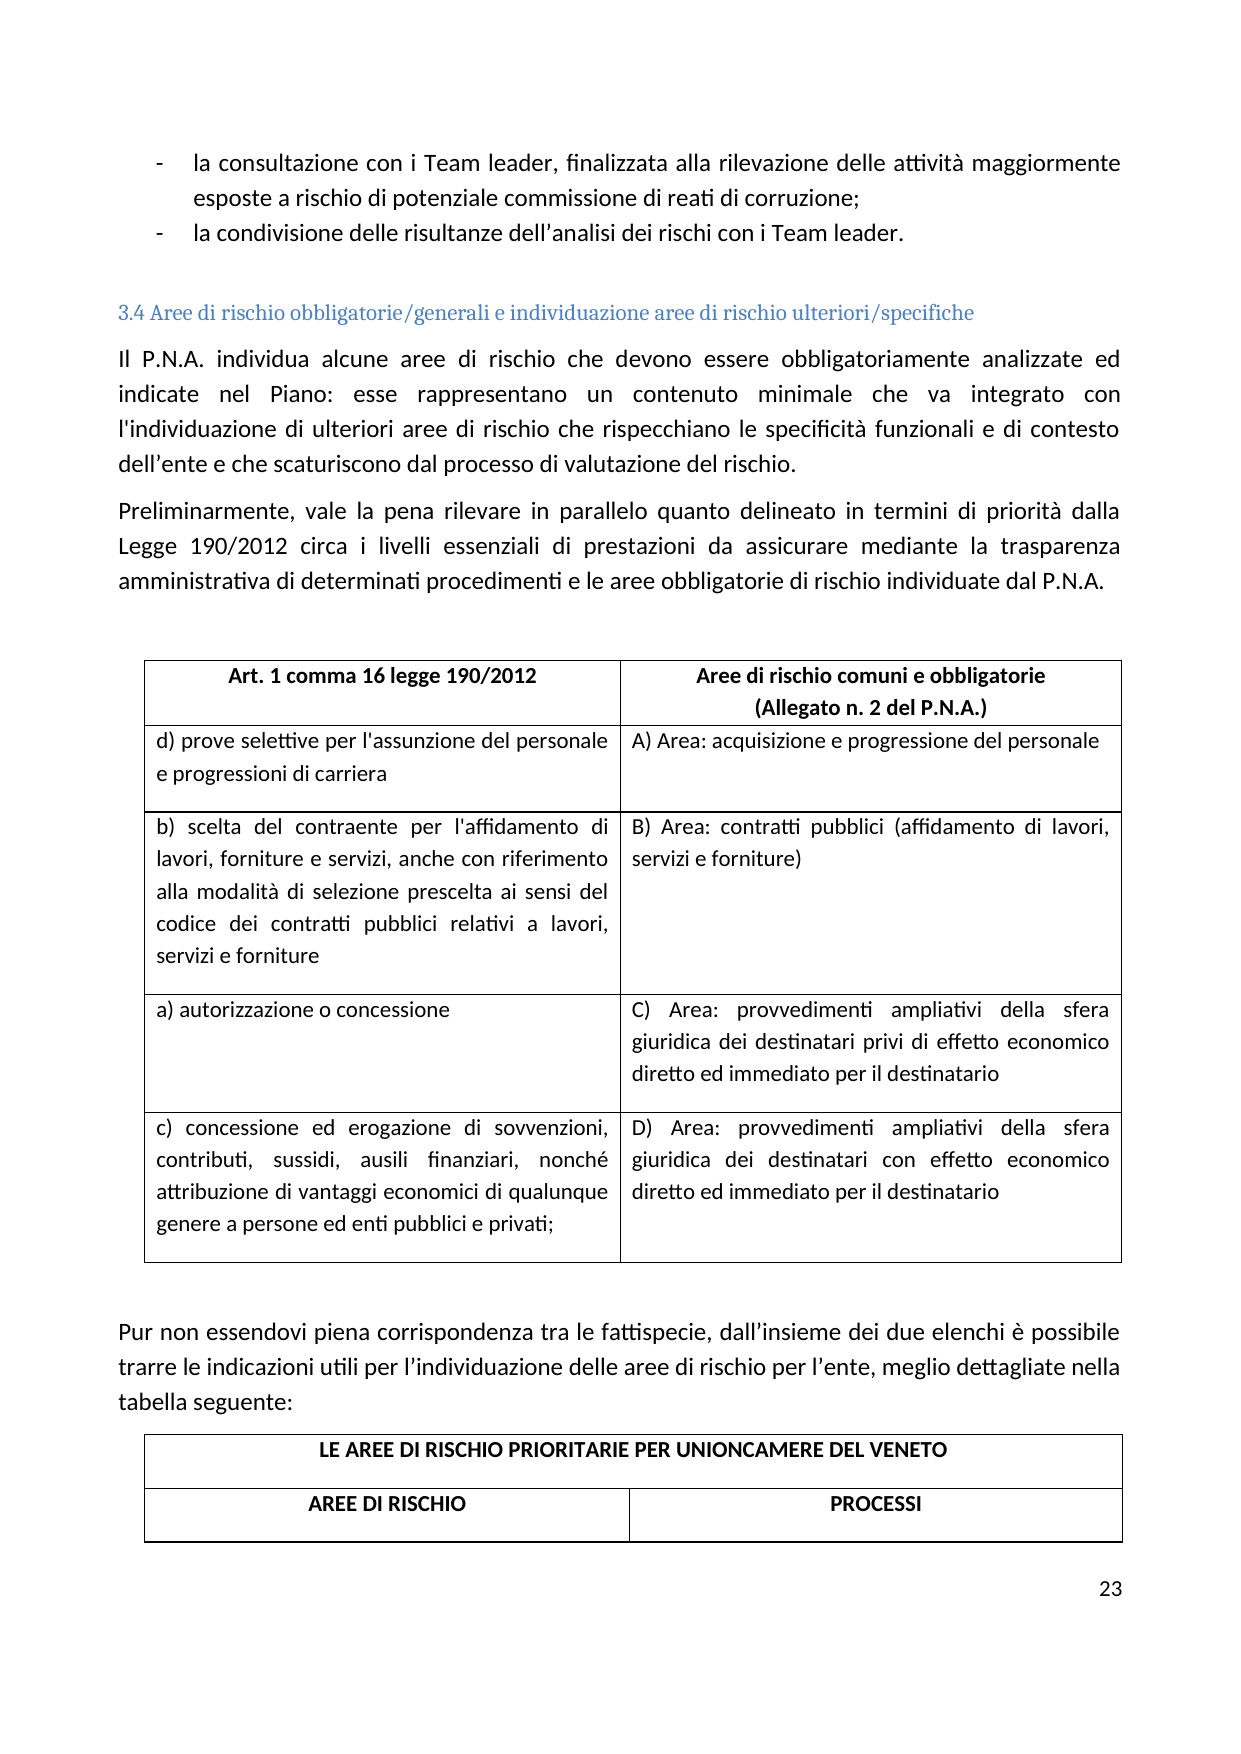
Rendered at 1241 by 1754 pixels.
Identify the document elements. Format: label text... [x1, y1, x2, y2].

list la condivisione delle risultanze dell’analisi dei rischi con i Team leader. [156, 218, 1122, 248]
list la consultazione con i Team leader, finalizzata alla rilevazione delle attività maggiormente esposte a rischio di potenziale commissione di reati di corruzione; [156, 148, 1122, 213]
table_cell d) prove selettive per l'assunzione del personale e progressioni di carriera [145, 726, 620, 811]
table_cell B) Area: contratti pubblici (affidamento di lavori, servizi e forniture) [621, 813, 1121, 994]
table_cell D) Area: provvedimenti ampliativi della sfera giuridica dei destinatari con effetto economico diretto ed immediato per il destinatario [621, 1113, 1121, 1262]
text Il P.N.A. individua alcune aree di rischio che devono essere obbligatoriamente analizzate ed indicate nel Piano: esse rappresentano un contenuto minimale che va integrato con l'individuazione di ulteriori aree di rischio che rispecchiano le specificità funzionali e di contesto dell’ente e che scaturiscono dal processo di valutazione del rischio. [118, 343, 1122, 478]
table_cell PROCESSI [630, 1489, 1122, 1541]
table_header LE AREE DI RISCHIO PRIORITARIE PER UNIONCAMERE DEL VENETO [145, 1435, 1122, 1488]
text Preliminarmente, vale la pena rilevare in parallelo quanto delineato in termini di priorità dalla Legge 190/2012 circa i livelli essenziali di prestazioni da assicurare mediante la trasparenza amministrativa di determinati procedimenti e le aree obbligatorie di rischio individuate dal P.N.A. [118, 495, 1122, 596]
table_cell b) scelta del contraente per l'affidamento di lavori, forniture e servizi, anche con riferimento alla modalità di selezione prescelta ai sensi del codice dei contratti pubblici relativi a lavori, servizi e forniture [145, 813, 620, 994]
table_cell A) Area: acquisizione e progressione del personale [621, 726, 1121, 811]
table_cell a) autorizzazione o concessione [145, 995, 620, 1112]
table_cell AREE DI RISCHIO [145, 1489, 629, 1541]
table_cell C) Area: provvedimenti ampliativi della sfera giuridica dei destinatari privi di effetto economico diretto ed immediato per il destinatario [621, 995, 1121, 1112]
table_header Art. 1 comma 16 legge 190/2012 [145, 661, 620, 725]
table_header Aree di rischio comuni e obbligatorie (Allegato n. 2 del P.N.A.) [621, 661, 1121, 725]
table_cell c) concessione ed erogazione di sovvenzioni, contributi, sussidi, ausili finanziari, nonché attribuzione di vantaggi economici di qualunque genere a persone ed enti pubblici e privati; [145, 1113, 620, 1262]
subtitle 3.4 Aree di rischio obbligatorie/generali e individuazione aree di rischio ulteriori/specifiche [118, 300, 1122, 326]
text Pur non essendovi piena corrispondenza tra le fattispecie, dall’insieme dei due elenchi è possibile trarre le indicazioni utili per l’individuazione delle aree di rischio per l’ente, meglio dettagliate nella tabella seguente: [118, 1316, 1122, 1417]
